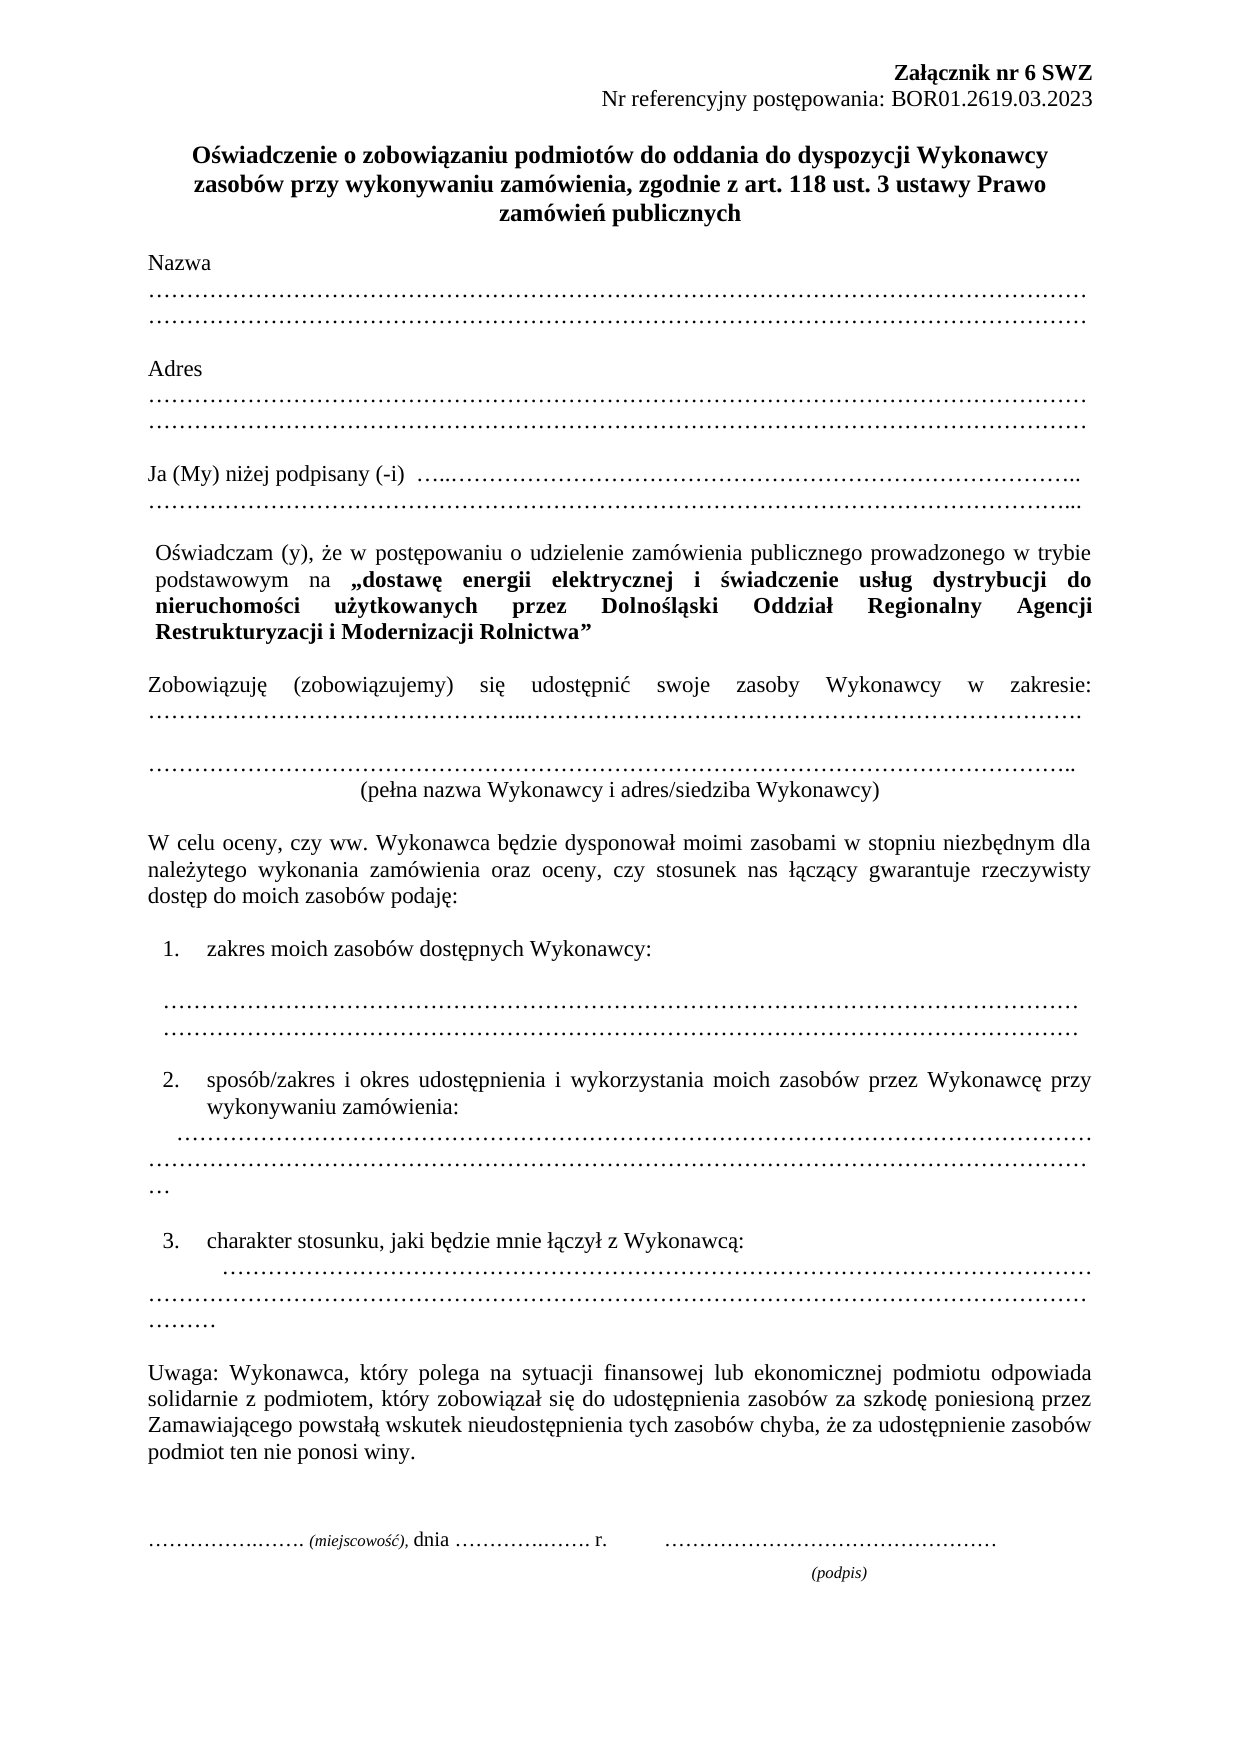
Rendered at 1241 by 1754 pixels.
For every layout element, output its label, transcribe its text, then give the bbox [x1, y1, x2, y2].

text ………………………………………………………………………………………………………….. [148, 750, 1093, 777]
text Adres ………………………………………………………………………………………………………………………………………………………………………………………………………………………… [148, 355, 1093, 434]
text Nazwa ………………………………………………………………………………………………………………………………………………………………………………………………………………………… [148, 249, 1093, 328]
list charakter stosunku, jaki będzie mnie łączył z Wykonawcą: [162, 1227, 1093, 1253]
text Oświadczam (y), że w postępowaniu o udzielenie zamówienia publicznego prowadzonego w trybie podstawowym na „dostawę energii elektrycznej i świadczenie usług dystrybucji do nieruchomości użytkowanych przez Dolnośląski Oddział Regionalny Agencji Restrukturyzacji i Modernizacji Rolnictwa” [155, 539, 1093, 645]
text …………………………………………………………………………………………………………………………………………………………………………………………………………………… [162, 987, 1093, 1040]
list zakres moich zasobów dostępnych Wykonawcy: [162, 935, 1093, 961]
text ………………………………………………………………………………………………………………………………………………………………………………………………………………………… [148, 1119, 1093, 1198]
text (pełna nazwa Wykonawcy i adres/siedziba Wykonawcy) [148, 777, 1093, 803]
text (podpis) [738, 1563, 1093, 1582]
text Nr referencyjny postępowania: BOR01.2619.03.2023 [148, 85, 1093, 112]
text Ja (My) niżej podpisany (-i) …..……………………………………………………………………….. …………………………………………………………………………………………………………... [148, 460, 1093, 513]
text Załącznik nr 6 SWZ [148, 59, 1093, 85]
text W celu oceny, czy ww. Wykonawca będzie dysponował moimi zasobami w stopniu niezbędnym dla należytego wykonania zamówienia oraz oceny, czy stosunek nas łączący gwarantuje rzeczywisty dostęp do moich zasobów podaję: [148, 829, 1093, 908]
text Zobowiązuję (zobowiązujemy) się udostępnić swoje zasoby Wykonawcy w zakresie: …………………………………………..………………………………………………………………. [148, 671, 1093, 724]
text Uwaga: Wykonawca, który polega na sytuacji finansowej lub ekonomicznej podmiotu odpowiada solidarnie z podmiotem, który zobowiązał się do udostępnienia zasobów za szkodę poniesioną przez Zamawiającego powstałą wskutek nieudostępnienia tych zasobów chyba, że za udostępnienie zasobów podmiot ten nie ponosi winy. [148, 1359, 1093, 1464]
text …………….……. (miejscowość), dnia ………….……. r. ………………………………………… [148, 1527, 1093, 1551]
text Oświadczenie o zobowiązaniu podmiotów do oddania do dyspozycji Wykonawcy zasobów przy wykonywaniu zamówienia, zgodnie z art. 118 ust. 3 ustawy Prawo zamówień publicznych [148, 141, 1093, 227]
text ………………………………………………………………………………………………………………………………………………………………………………………………………………………… [148, 1253, 1093, 1332]
list sposób/zakres i okres udostępnienia i wykorzystania moich zasobów przez Wykonawcę przy wykonywaniu zamówienia: [162, 1066, 1093, 1119]
